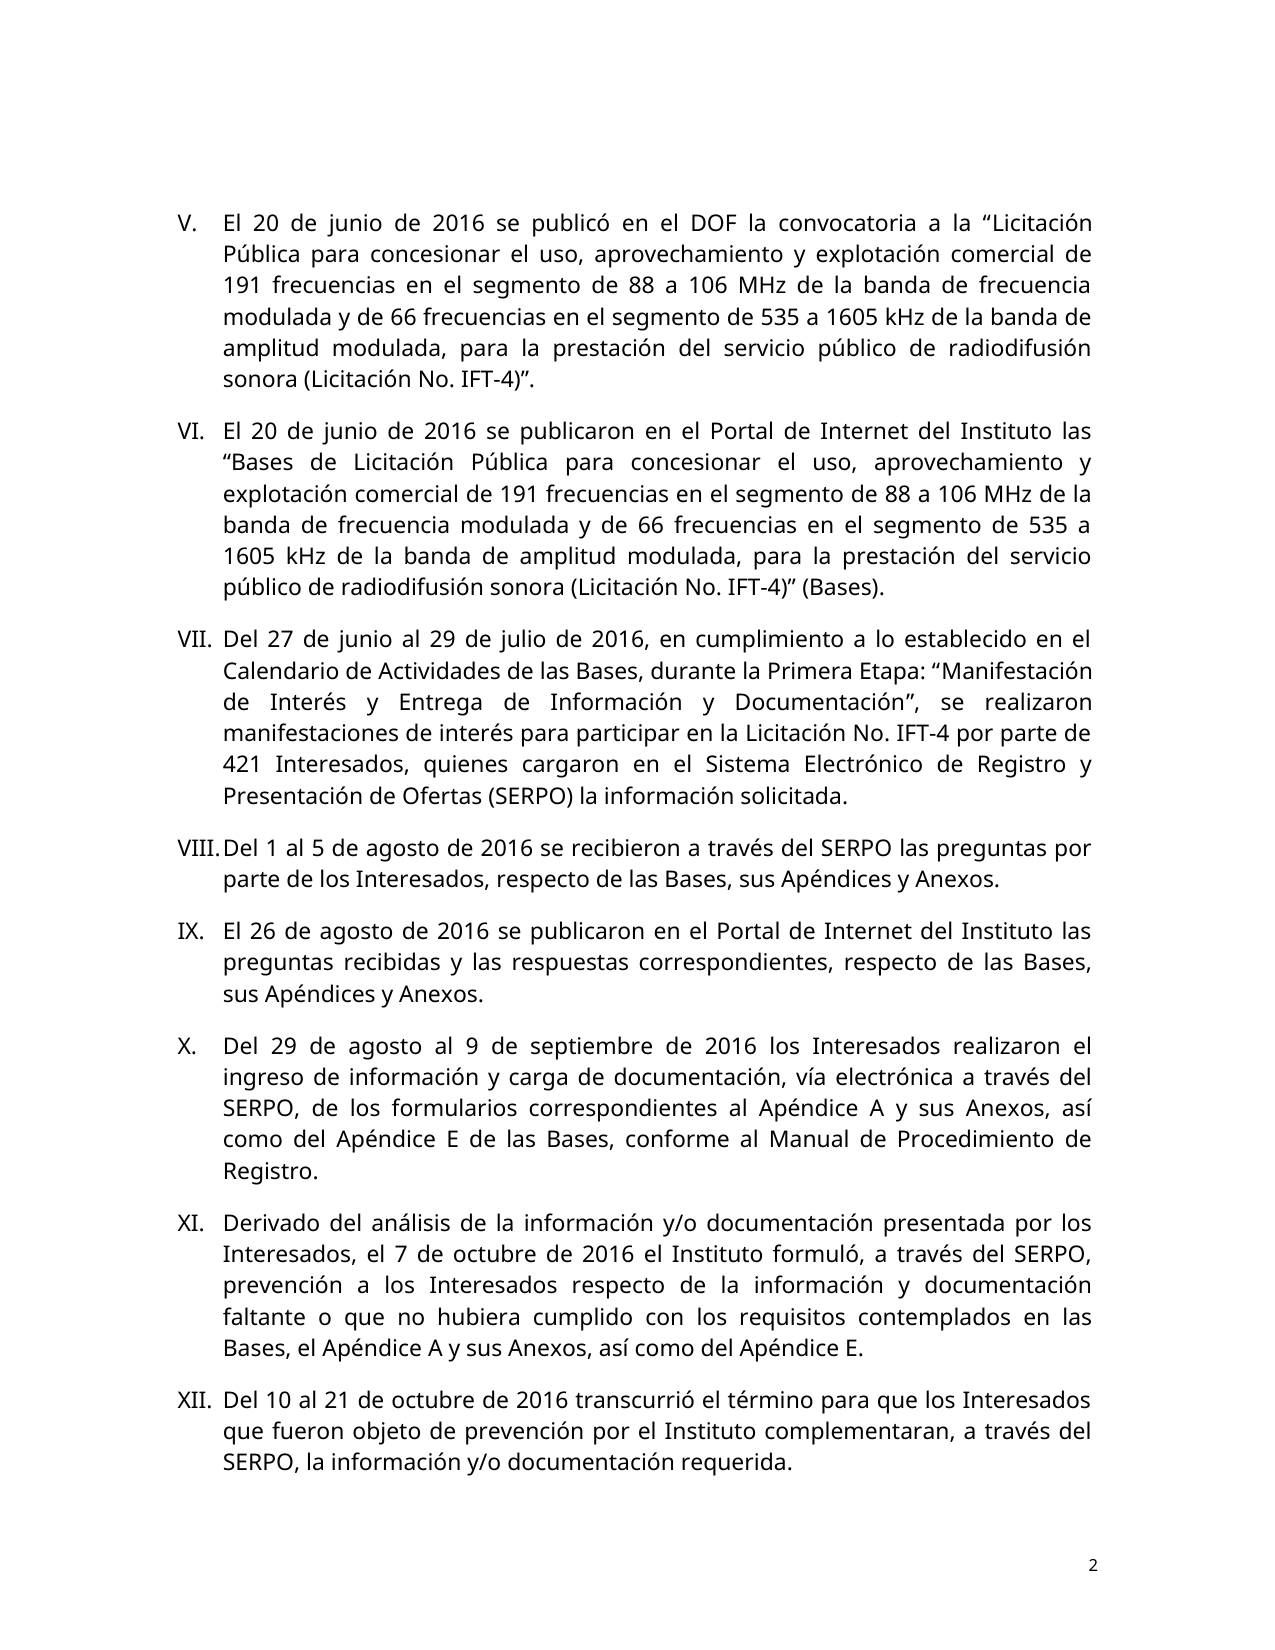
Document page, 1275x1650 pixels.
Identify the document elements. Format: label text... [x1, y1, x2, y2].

list Del 27 de junio al 29 de julio de 2016, en cumplimiento a lo establecido en el Calendario de Actividades de las Bases, durante la Primera Etapa: “Manifestación de Interés y Entrega de Información y Documentación”, se realizaron manifestaciones de interés para participar en la Licitación No. IFT-4 por parte de 421 Interesados, quienes cargaron en el Sistema Electrónico de Registro y Presentación de Ofertas (SERPO) la información solicitada. [177, 623, 1093, 811]
list Del 29 de agosto al 9 de septiembre de 2016 los Interesados realizaron el ingreso de información y carga de documentación, vía electrónica a través del SERPO, de los formularios correspondientes al Apéndice A y sus Anexos, así como del Apéndice E de las Bases, conforme al Manual de Procedimiento de Registro. [177, 1030, 1093, 1186]
list Del 1 al 5 de agosto de 2016 se recibieron a través del SERPO las preguntas por parte de los Interesados, respecto de las Bases, sus Apéndices y Anexos. [177, 832, 1093, 894]
list El 26 de agosto de 2016 se publicaron en el Portal de Internet del Instituto las preguntas recibidas y las respuestas correspondientes, respecto de las Bases, sus Apéndices y Anexos. [177, 915, 1093, 1009]
list Del 10 al 21 de octubre de 2016 transcurrió el término para que los Interesados que fueron objeto de prevención por el Instituto complementaran, a través del SERPO, la información y/o documentación requerida. [177, 1384, 1093, 1478]
list El 20 de junio de 2016 se publicaron en el Portal de Internet del Instituto las “Bases de Licitación Pública para concesionar el uso, aprovechamiento y explotación comercial de 191 frecuencias en el segmento de 88 a 106 MHz de la banda de frecuencia modulada y de 66 frecuencias en el segmento de 535 a 1605 kHz de la banda de amplitud modulada, para la prestación del servicio público de radiodifusión sonora (Licitación No. IFT-4)” (Bases). [177, 415, 1093, 603]
list El 20 de junio de 2016 se publicó en el DOF la convocatoria a la “Licitación Pública para concesionar el uso, aprovechamiento y explotación comercial de 191 frecuencias en el segmento de 88 a 106 MHz de la banda de frecuencia modulada y de 66 frecuencias en el segmento de 535 a 1605 kHz de la banda de amplitud modulada, para la prestación del servicio público de radiodifusión sonora (Licitación No. IFT-4)”. [177, 207, 1093, 394]
list Derivado del análisis de la información y/o documentación presentada por los Interesados, el 7 de octubre de 2016 el Instituto formuló, a través del SERPO, prevención a los Interesados respecto de la información y documentación faltante o que no hubiera cumplido con los requisitos contemplados en las Bases, el Apéndice A y sus Anexos, así como del Apéndice E. [177, 1207, 1093, 1363]
